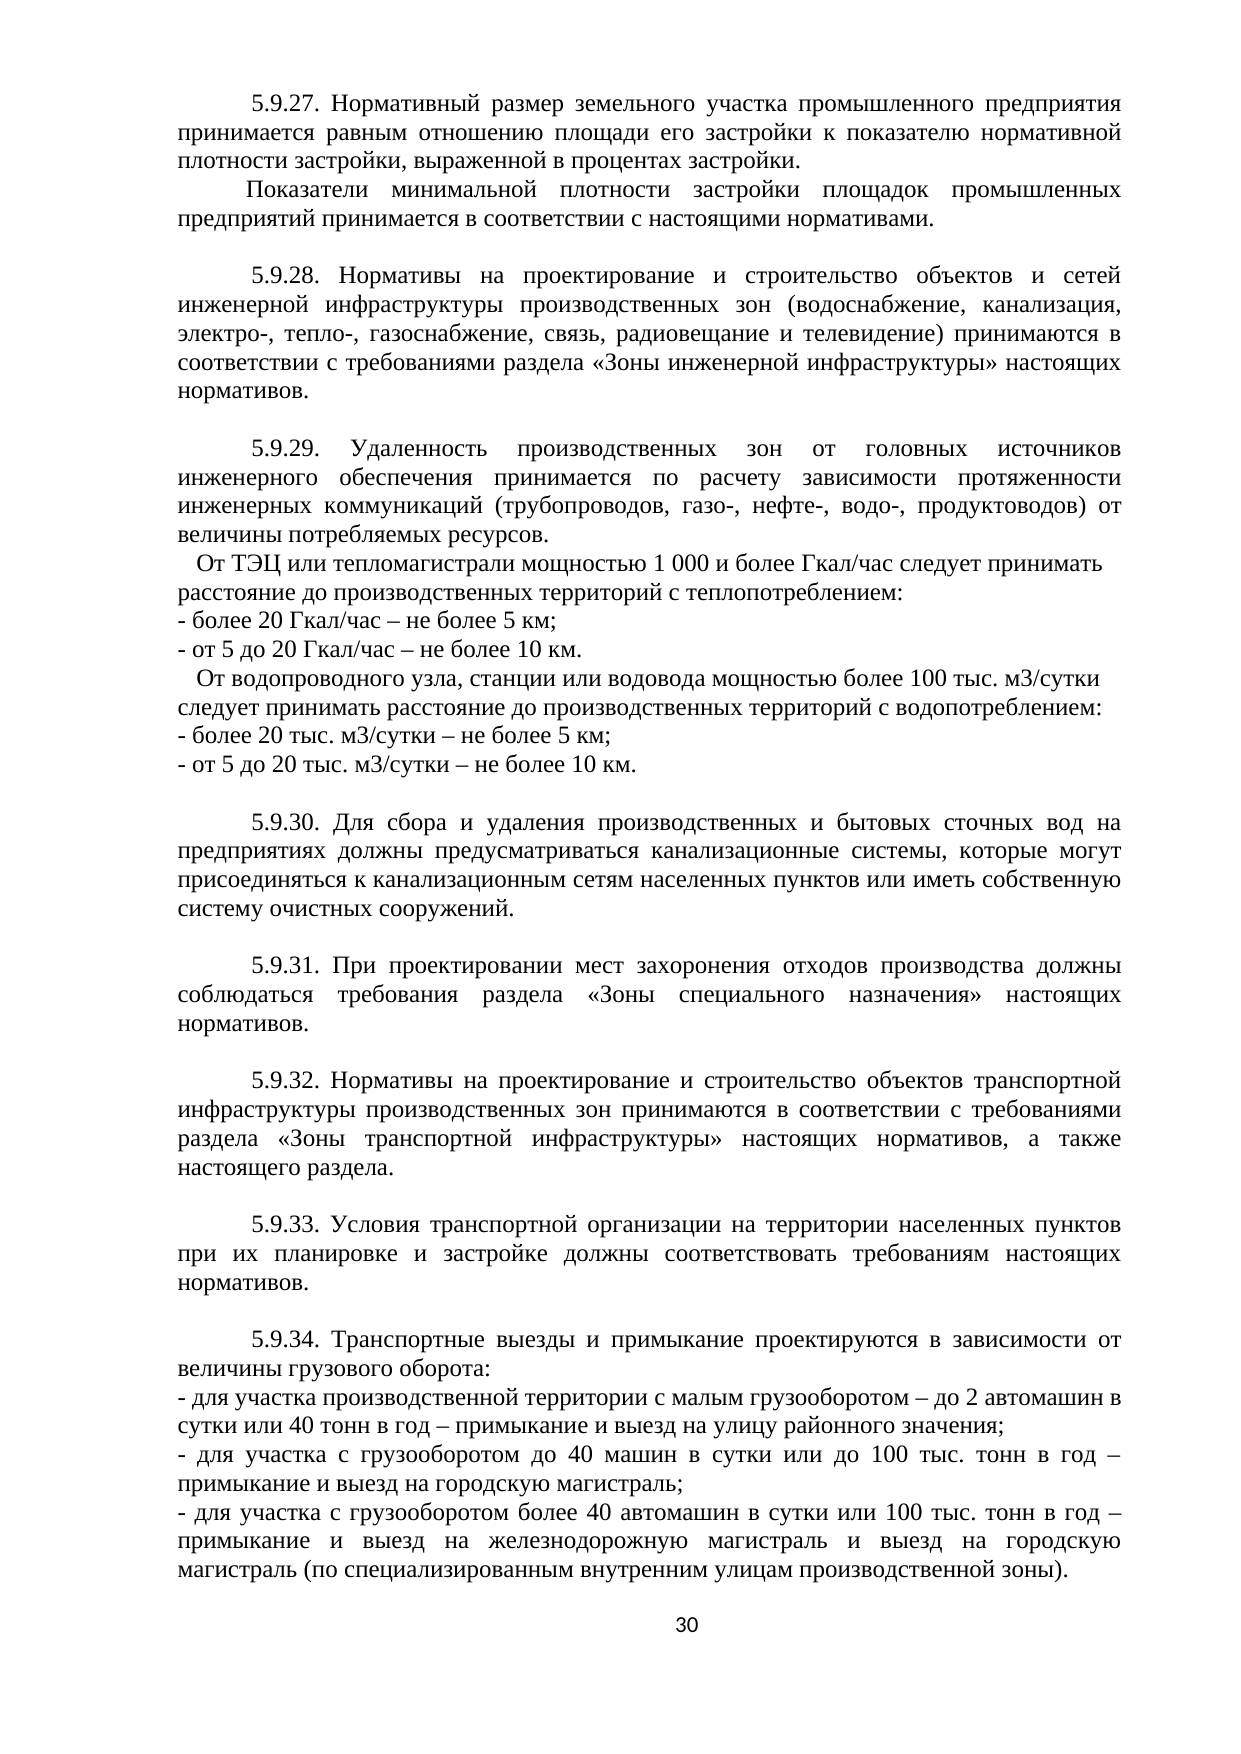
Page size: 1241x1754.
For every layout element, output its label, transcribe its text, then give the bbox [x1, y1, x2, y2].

text - от 5 до 20 тыс. м3/сутки – не более 10 км. [177, 749, 1122, 778]
text 5.9.27. Нормативный размер земельного участка промышленного предприятия принимается равным отношению площади его застройки к показателю нормативной плотности застройки, выраженной в процентах застройки. [177, 88, 1122, 174]
text следует принимать расстояние до производственных территорий с водопотреблением: [177, 692, 1122, 720]
text 5.9.28. Нормативы на проектирование и строительство объектов и сетей инженерной инфраструктуры производственных зон (водоснабжение, канализация, электро-, тепло-, газоснабжение, связь, радиовещание и телевидение) принимаются в соответствии с требованиями раздела «Зоны инженерной инфраструктуры» настоящих нормативов. [177, 260, 1122, 404]
text - для участка производственной территории с малым грузооборотом – до 2 автомашин в сутки или 40 тонн в год – примыкание и выезд на улицу районного значения; [177, 1382, 1122, 1439]
text - для участка с грузооборотом более 40 автомашин в сутки или 100 тыс. тонн в год – примыкание и выезд на железнодорожную магистраль и выезд на городскую магистраль (по специализированным внутренним улицам производственной зоны). [177, 1497, 1122, 1583]
text - более 20 Гкал/час – не более 5 км; [177, 605, 1122, 634]
text - более 20 тыс. м3/сутки – не более 5 км; [177, 720, 1122, 749]
text - для участка с грузооборотом до 40 машин в сутки или до 100 тыс. тонн в год – примыкание и выезд на городскую магистраль; [177, 1439, 1122, 1497]
text От водопроводного узла, станции или водовода мощностью более 100 тыс. м3/сутки [177, 663, 1122, 692]
text Показатели минимальной плотности застройки площадок промышленных предприятий принимается в соответствии с настоящими нормативами. [177, 174, 1122, 232]
text 5.9.29. Удаленность производственных зон от головных источников инженерного обеспечения принимается по расчету зависимости протяженности инженерных коммуникаций (трубопроводов, газо-, нефте-, водо-, продуктоводов) от величины потребляемых ресурсов. [177, 433, 1122, 548]
text 5.9.31. При проектировании мест захоронения отходов производства должны соблюдаться требования раздела «Зоны специального назначения» настоящих нормативов. [177, 950, 1122, 1037]
text - от 5 до 20 Гкал/час – не более 10 км. [177, 634, 1122, 663]
text 5.9.32. Нормативы на проектирование и строительство объектов транспортной инфраструктуры производственных зон принимаются в соответствии с требованиями раздела «Зоны транспортной инфраструктуры» настоящих нормативов, а также настоящего раздела. [177, 1065, 1122, 1180]
text расстояние до производственных территорий с теплопотреблением: [177, 577, 1122, 605]
text От ТЭЦ или тепломагистрали мощностью 1 000 и более Гкал/час следует принимать [177, 548, 1122, 577]
text 5.9.33. Условия транспортной организации на территории населенных пунктов при их планировке и застройке должны соответствовать требованиям настоящих нормативов. [177, 1209, 1122, 1295]
text 5.9.34. Транспортные выезды и примыкание проектируются в зависимости от величины грузового оборота: [177, 1324, 1122, 1382]
text 5.9.30. Для сбора и удаления производственных и бытовых сточных вод на предприятиях должны предусматриваться канализационные системы, которые могут присоединяться к канализационным сетям населенных пунктов или иметь собственную систему очистных сооружений. [177, 807, 1122, 922]
